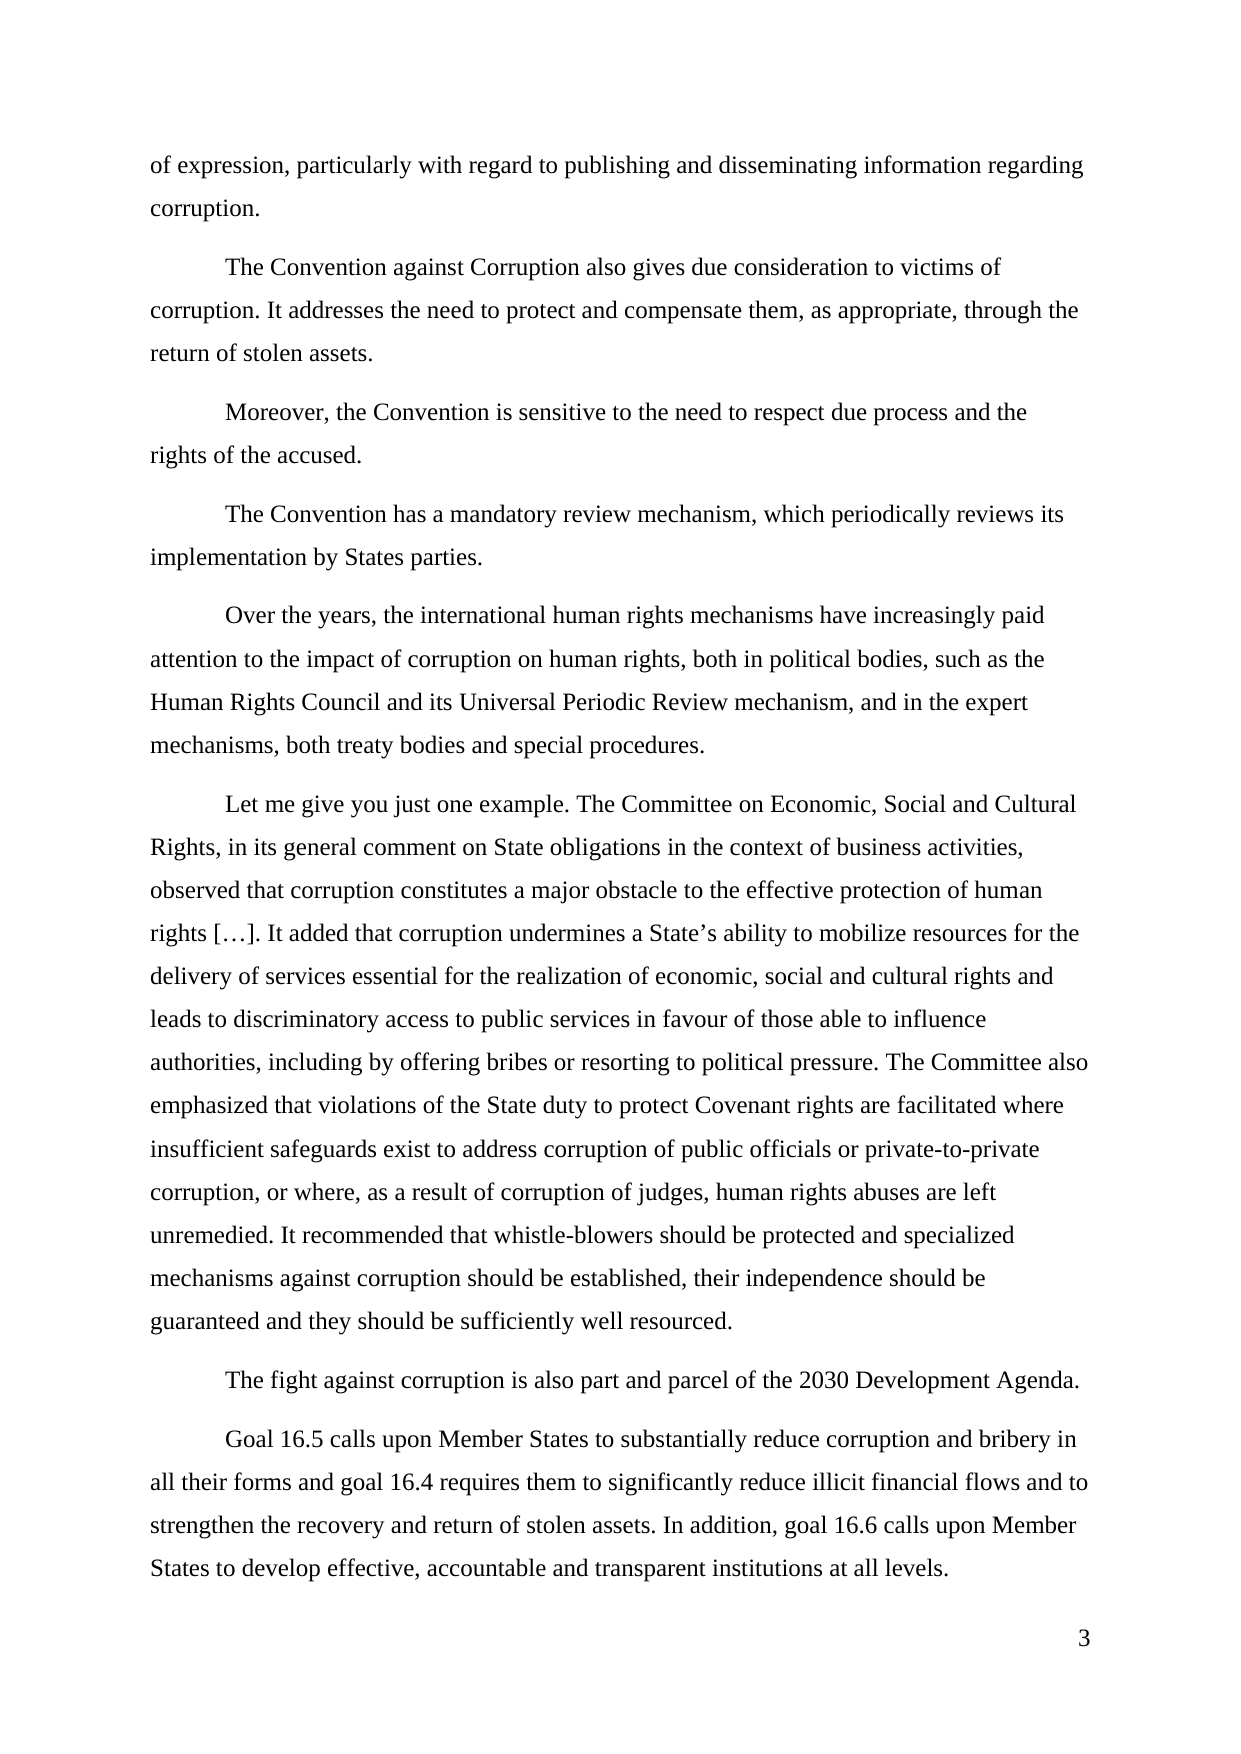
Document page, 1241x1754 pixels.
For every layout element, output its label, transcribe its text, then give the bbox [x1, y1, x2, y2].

text The Convention has a mandatory review mechanism, which periodically reviews its implementation by States parties. [150, 499, 1090, 571]
text Over the years, the international human rights mechanisms have increasingly paid attention to the impact of corruption on human rights, both in political bodies, such as the Human Rights Council and its Universal Periodic Review mechanism, and in the expert mechanisms, both treaty bodies and special procedures. [150, 601, 1090, 759]
text Let me give you just one example. The Committee on Economic, Social and Cultural Rights, in its general comment on State obligations in the context of business activities, observed that corruption constitutes a major obstacle to the effective protection of human rights […]. It added that corruption undermines a State’s ability to mobilize resources for the delivery of services essential for the realization of economic, social and cultural rights and leads to discriminatory access to public services in favour of those able to influence authorities, including by offering bribes or resorting to political pressure. The Committee also emphasized that violations of the State duty to protect Covenant rights are facilitated where insufficient safeguards exist to address corruption of public officials or private-to-private corruption, or where, as a result of corruption of judges, human rights abuses are left unremedied. It recommended that whistle-blowers should be protected and specialized mechanisms against corruption should be established, their independence should be guaranteed and they should be sufficiently well resourced. [150, 789, 1090, 1335]
text The Convention against Corruption also gives due consideration to victims of corruption. It addresses the need to protect and compensate them, as appropriate, through the return of stolen assets. [150, 252, 1090, 367]
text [150, 150, 1090, 222]
text Goal 16.5 calls upon Member States to substantially reduce corruption and bribery in all their forms and goal 16.4 requires them to significantly reduce illicit financial flows and to strengthen the recovery and return of stolen assets. In addition, goal 16.6 calls upon Member States to develop effective, accountable and transparent institutions at all levels. [150, 1424, 1090, 1582]
text Moreover, the Convention is sensitive to the need to respect due process and the rights of the accused. [150, 397, 1090, 469]
text The fight against corruption is also part and parcel of the 2030 Development Agenda. [150, 1365, 1090, 1394]
